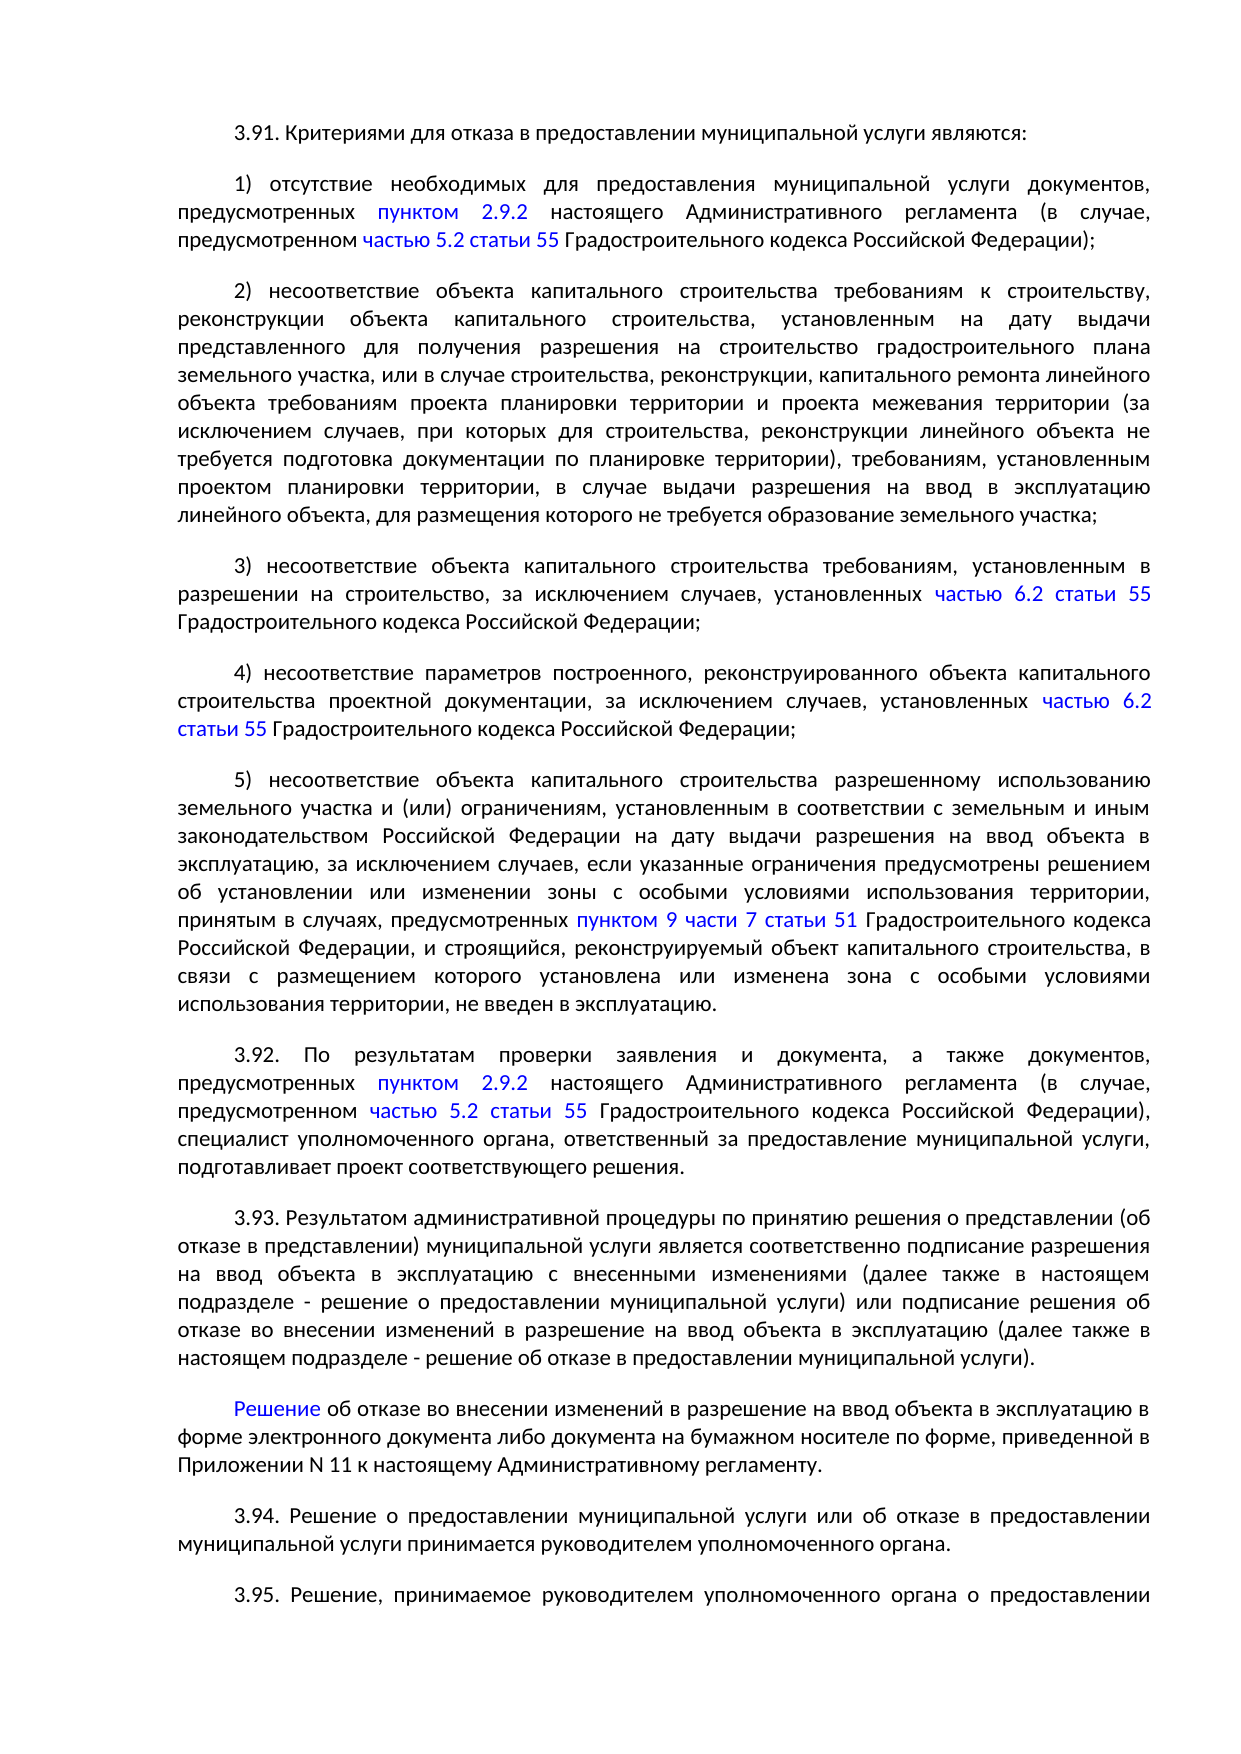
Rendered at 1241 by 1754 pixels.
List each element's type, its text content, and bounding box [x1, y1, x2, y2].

text Решение об отказе во внесении изменений в разрешение на ввод объекта в эксплуатацию в форме электронного документа либо документа на бумажном носителе по форме, приведенной в Приложении N 11 к настоящему Административному регламенту. [177, 1394, 1152, 1478]
text 3.93. Результатом административной процедуры по принятию решения о представлении (об отказе в представлении) муниципальной услуги является соответственно подписание разрешения на ввод объекта в эксплуатацию с внесенными изменениями (далее также в настоящем подразделе - решение о предоставлении муниципальной услуги) или подписание решения об отказе во внесении изменений в разрешение на ввод объекта в эксплуатацию (далее также в настоящем подразделе - решение об отказе в предоставлении муниципальной услуги). [177, 1203, 1152, 1371]
text 4) несоответствие параметров построенного, реконструированного объекта капитального строительства проектной документации, за исключением случаев, установленных частью 6.2 статьи 55 Градостроительного кодекса Российской Федерации; [177, 658, 1152, 742]
text 3.92. По результатам проверки заявления и документа, а также документов, предусмотренных пунктом 2.9.2 настоящего Административного регламента (в случае, предусмотренном частью 5.2 статьи 55 Градостроительного кодекса Российской Федерации), специалист уполномоченного органа, ответственный за предоставление муниципальной услуги, подготавливает проект соответствующего решения. [177, 1040, 1152, 1180]
text 2) несоответствие объекта капитального строительства требованиям к строительству, реконструкции объекта капитального строительства, установленным на дату выдачи представленного для получения разрешения на строительство градостроительного плана земельного участка, или в случае строительства, реконструкции, капитального ремонта линейного объекта требованиям проекта планировки территории и проекта межевания территории (за исключением случаев, при которых для строительства, реконструкции линейного объекта не требуется подготовка документации по планировке территории), требованиям, установленным проектом планировки территории, в случае выдачи разрешения на ввод в эксплуатацию линейного объекта, для размещения которого не требуется образование земельного участка; [177, 276, 1152, 528]
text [177, 1580, 1152, 1608]
text 3.94. Решение о предоставлении муниципальной услуги или об отказе в предоставлении муниципальной услуги принимается руководителем уполномоченного органа. [177, 1501, 1152, 1557]
text 1) отсутствие необходимых для предоставления муниципальной услуги документов, предусмотренных пунктом 2.9.2 настоящего Административного регламента (в случае, предусмотренном частью 5.2 статьи 55 Градостроительного кодекса Российской Федерации); [177, 169, 1152, 253]
text 3.91. Критериями для отказа в предоставлении муниципальной услуги являются: [177, 118, 1152, 146]
text 3) несоответствие объекта капитального строительства требованиям, установленным в разрешении на строительство, за исключением случаев, установленных частью 6.2 статьи 55 Градостроительного кодекса Российской Федерации; [177, 551, 1152, 635]
text 5) несоответствие объекта капитального строительства разрешенному использованию земельного участка и (или) ограничениям, установленным в соответствии с земельным и иным законодательством Российской Федерации на дату выдачи разрешения на ввод объекта в эксплуатацию, за исключением случаев, если указанные ограничения предусмотрены решением об установлении или изменении зоны с особыми условиями использования территории, принятым в случаях, предусмотренных пунктом 9 части 7 статьи 51 Градостроительного кодекса Российской Федерации, и строящийся, реконструируемый объект капитального строительства, в связи с размещением которого установлена или изменена зона с особыми условиями использования территории, не введен в эксплуатацию. [177, 765, 1152, 1017]
